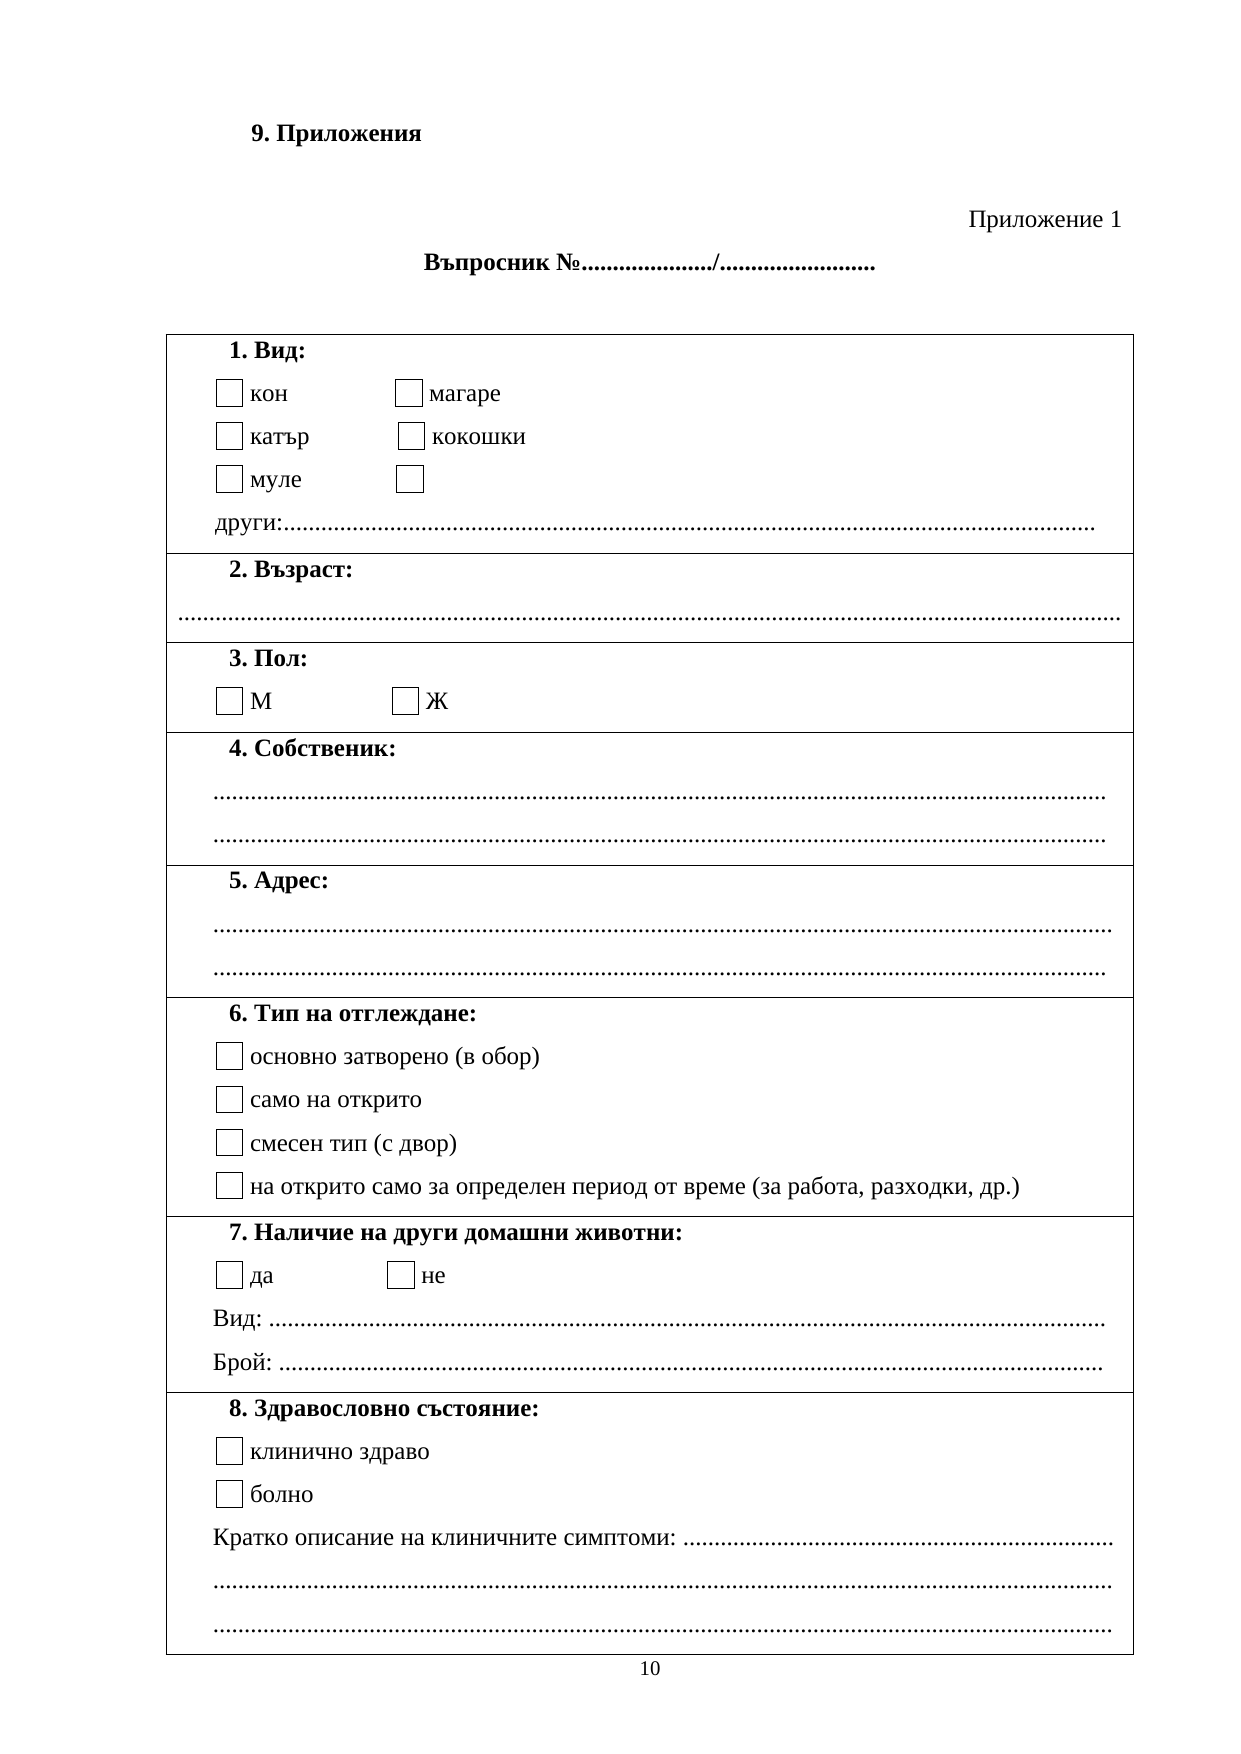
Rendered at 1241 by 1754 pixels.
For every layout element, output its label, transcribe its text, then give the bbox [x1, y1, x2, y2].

text 9. Приложения [177, 118, 1122, 147]
text Въпросник №...................../......................... [177, 247, 1122, 276]
table_header Вид: кон магаре катър кокошки муле други:.................................................................................................................................. [167, 335, 1133, 553]
table_cell Наличие на други домашни животни: да не Вид: ...................................................................................................................................... Брой: .................................................................................................................................... [167, 1217, 1133, 1392]
table_cell Възраст: ....................................................................................................................................................... [167, 554, 1133, 642]
table_cell Тип на отглеждане: основно затворено (в обор) само на открито смесен тип (с двор) на открито само за определен период от време (за работа, разходки, др.) [167, 998, 1133, 1216]
text Приложение 1 [177, 204, 1122, 233]
table_cell Здравословно състояние: клинично здраво болно Кратко описание на клиничните симптоми: ..................................................................... ................................................................................................................................................ ................................................................................................................................................ [167, 1393, 1133, 1654]
table_cell Адрес: ................................................................................................................................................ ............................................................................................................................................... [167, 866, 1133, 997]
table_cell Собственик: ............................................................................................................................................... ............................................................................................................................................... [167, 733, 1133, 864]
table_cell Пол: М Ж [167, 643, 1133, 732]
